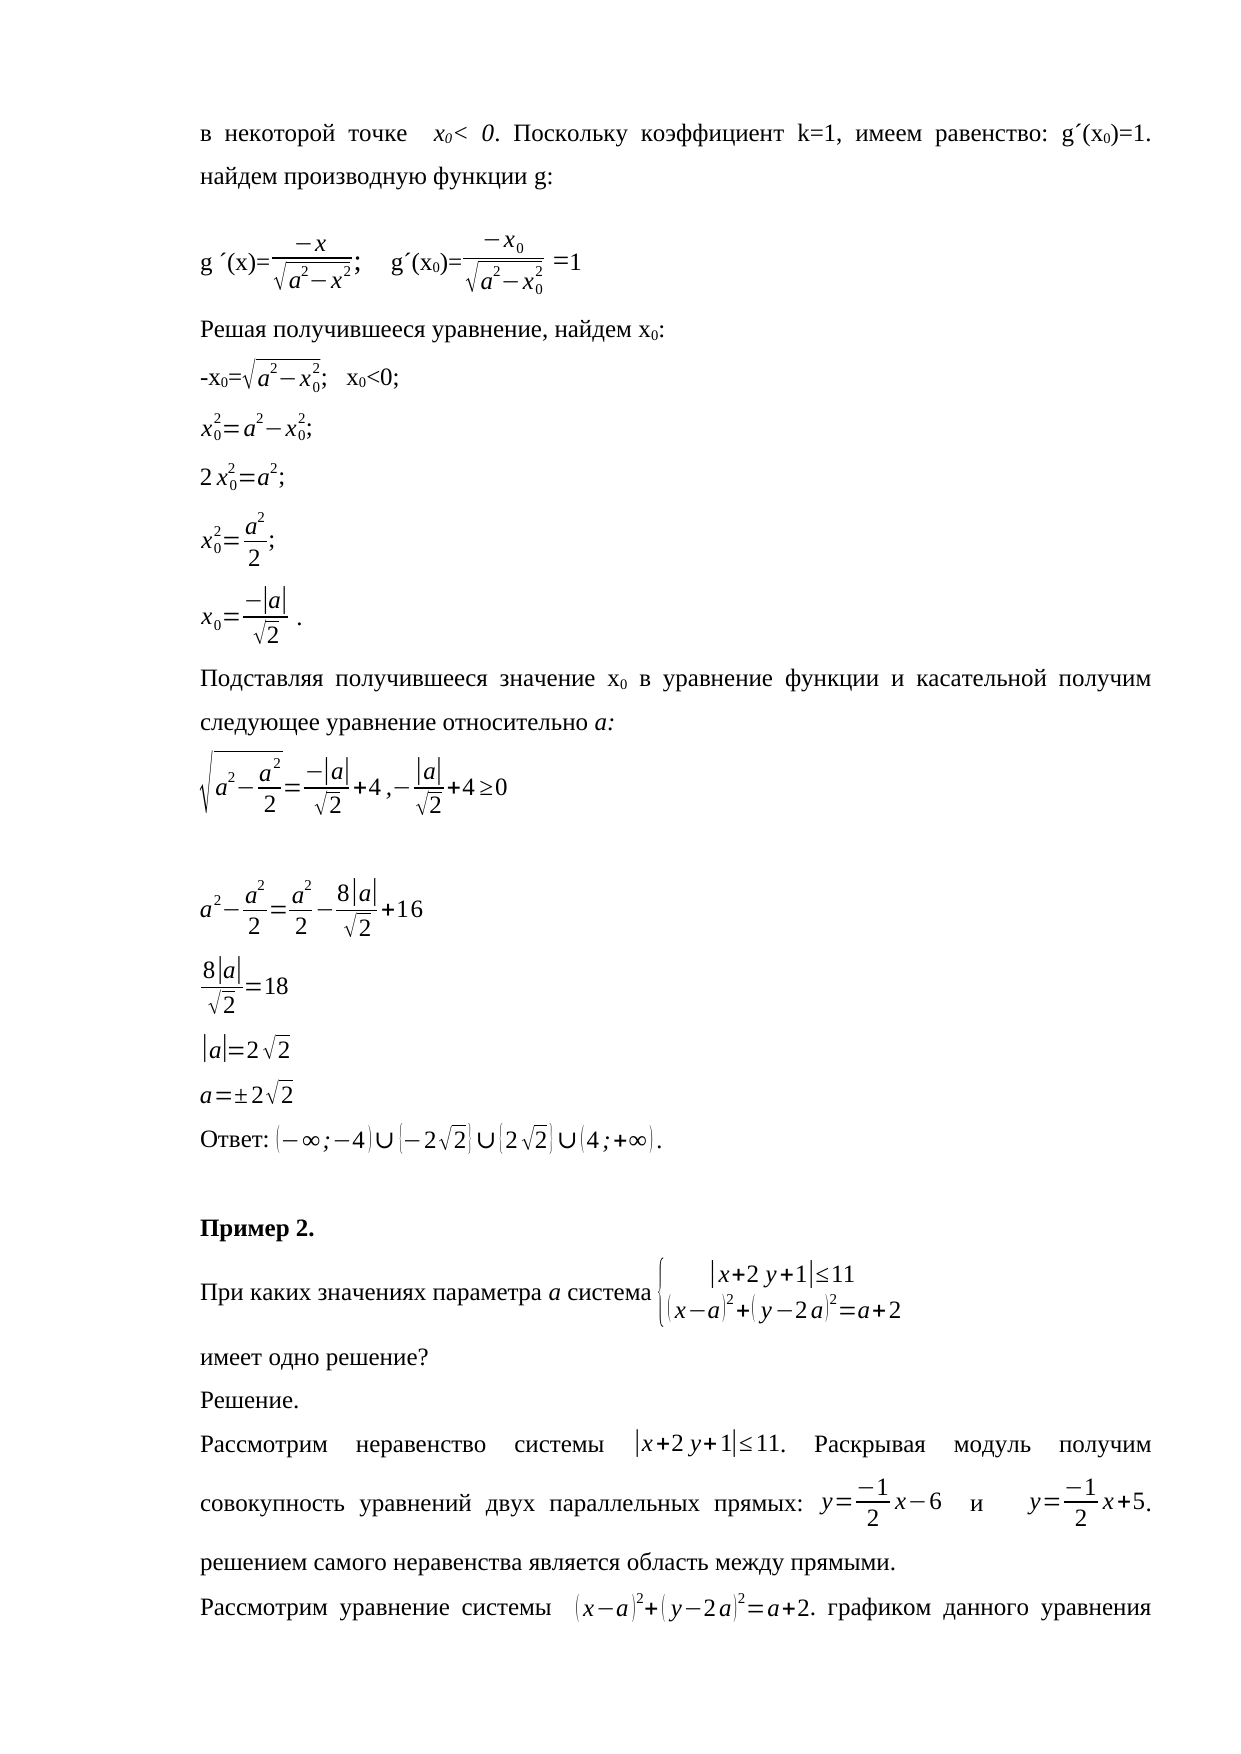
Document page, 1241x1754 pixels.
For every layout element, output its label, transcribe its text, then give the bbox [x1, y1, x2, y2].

text Рассмотрим неравенство системы . Раскрывая модуль получим совокупность уравнений двух параллельных прямых: и . решением самого неравенства является область между прямыми. [200, 1428, 1152, 1575]
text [200, 1590, 1152, 1623]
text ; [200, 459, 1152, 494]
text Ответ: [200, 1122, 1152, 1155]
text имеет одно решение? [200, 1342, 1152, 1371]
text При каких значениях параметра а система [200, 1256, 1152, 1328]
text Решая получившееся уравнение, найдем х0: [200, 314, 1152, 343]
text . [200, 585, 1152, 649]
text ; [200, 410, 1152, 444]
text Пример 2. [200, 1213, 1152, 1241]
text g ´(x)=; g´(x0)= =1 [200, 225, 1152, 298]
text -х0=; х0<0; [200, 358, 1152, 395]
text Решение. [200, 1385, 1152, 1414]
text ; [200, 508, 1152, 571]
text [200, 118, 1152, 190]
text Подставляя получившееся значение х0 в уравнение функции и касательной получим следующее уравнение относительно а: [200, 663, 1152, 735]
